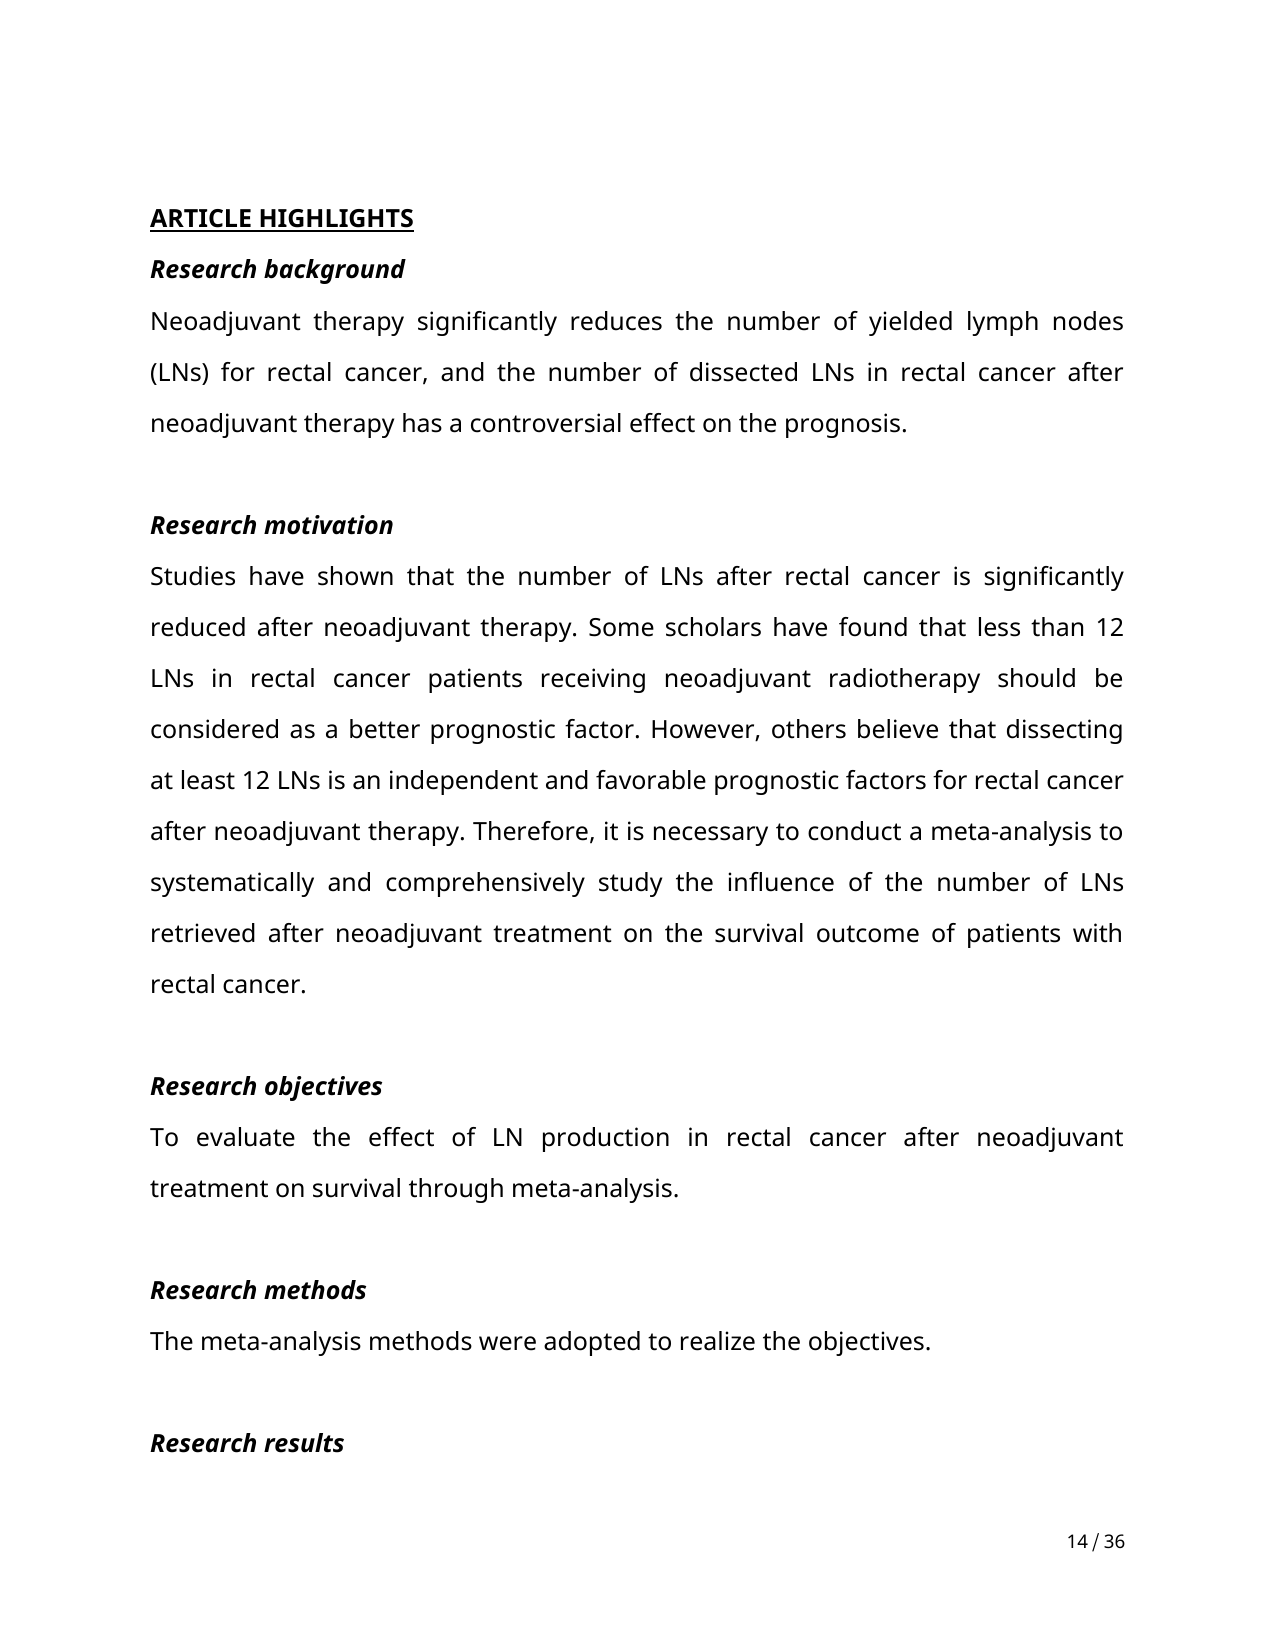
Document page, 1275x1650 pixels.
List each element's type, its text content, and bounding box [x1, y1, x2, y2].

text Research motivation [150, 507, 1125, 541]
text Research objectives [150, 1069, 1125, 1103]
text Research results [150, 1426, 1125, 1460]
text To evaluate the effect of LN production in rectal cancer after neoadjuvant treatment on survival through meta-analysis. [150, 1120, 1125, 1205]
text Research background [150, 252, 1125, 286]
text Research methods [150, 1273, 1125, 1307]
text Studies have shown that the number of LNs after rectal cancer is significantly reduced after neoadjuvant therapy. Some scholars have found that less than 12 LNs in rectal cancer patients receiving neoadjuvant radiotherapy should be considered as a better prognostic factor. However, others believe that dissecting at least 12 LNs is an independent and favorable prognostic factors for rectal cancer after neoadjuvant therapy. Therefore, it is necessary to conduct a meta-analysis to systematically and comprehensively study the influence of the number of LNs retrieved after neoadjuvant treatment on the survival outcome of patients with rectal cancer. [150, 558, 1125, 1001]
text The meta-analysis methods were adopted to realize the objectives. [150, 1324, 1125, 1358]
text ARTICLE HIGHLIGHTS [150, 201, 1125, 235]
text Neoadjuvant therapy significantly reduces the number of yielded lymph nodes (LNs) for rectal cancer, and the number of dissected LNs in rectal cancer after neoadjuvant therapy has a controversial effect on the prognosis. [150, 303, 1125, 439]
